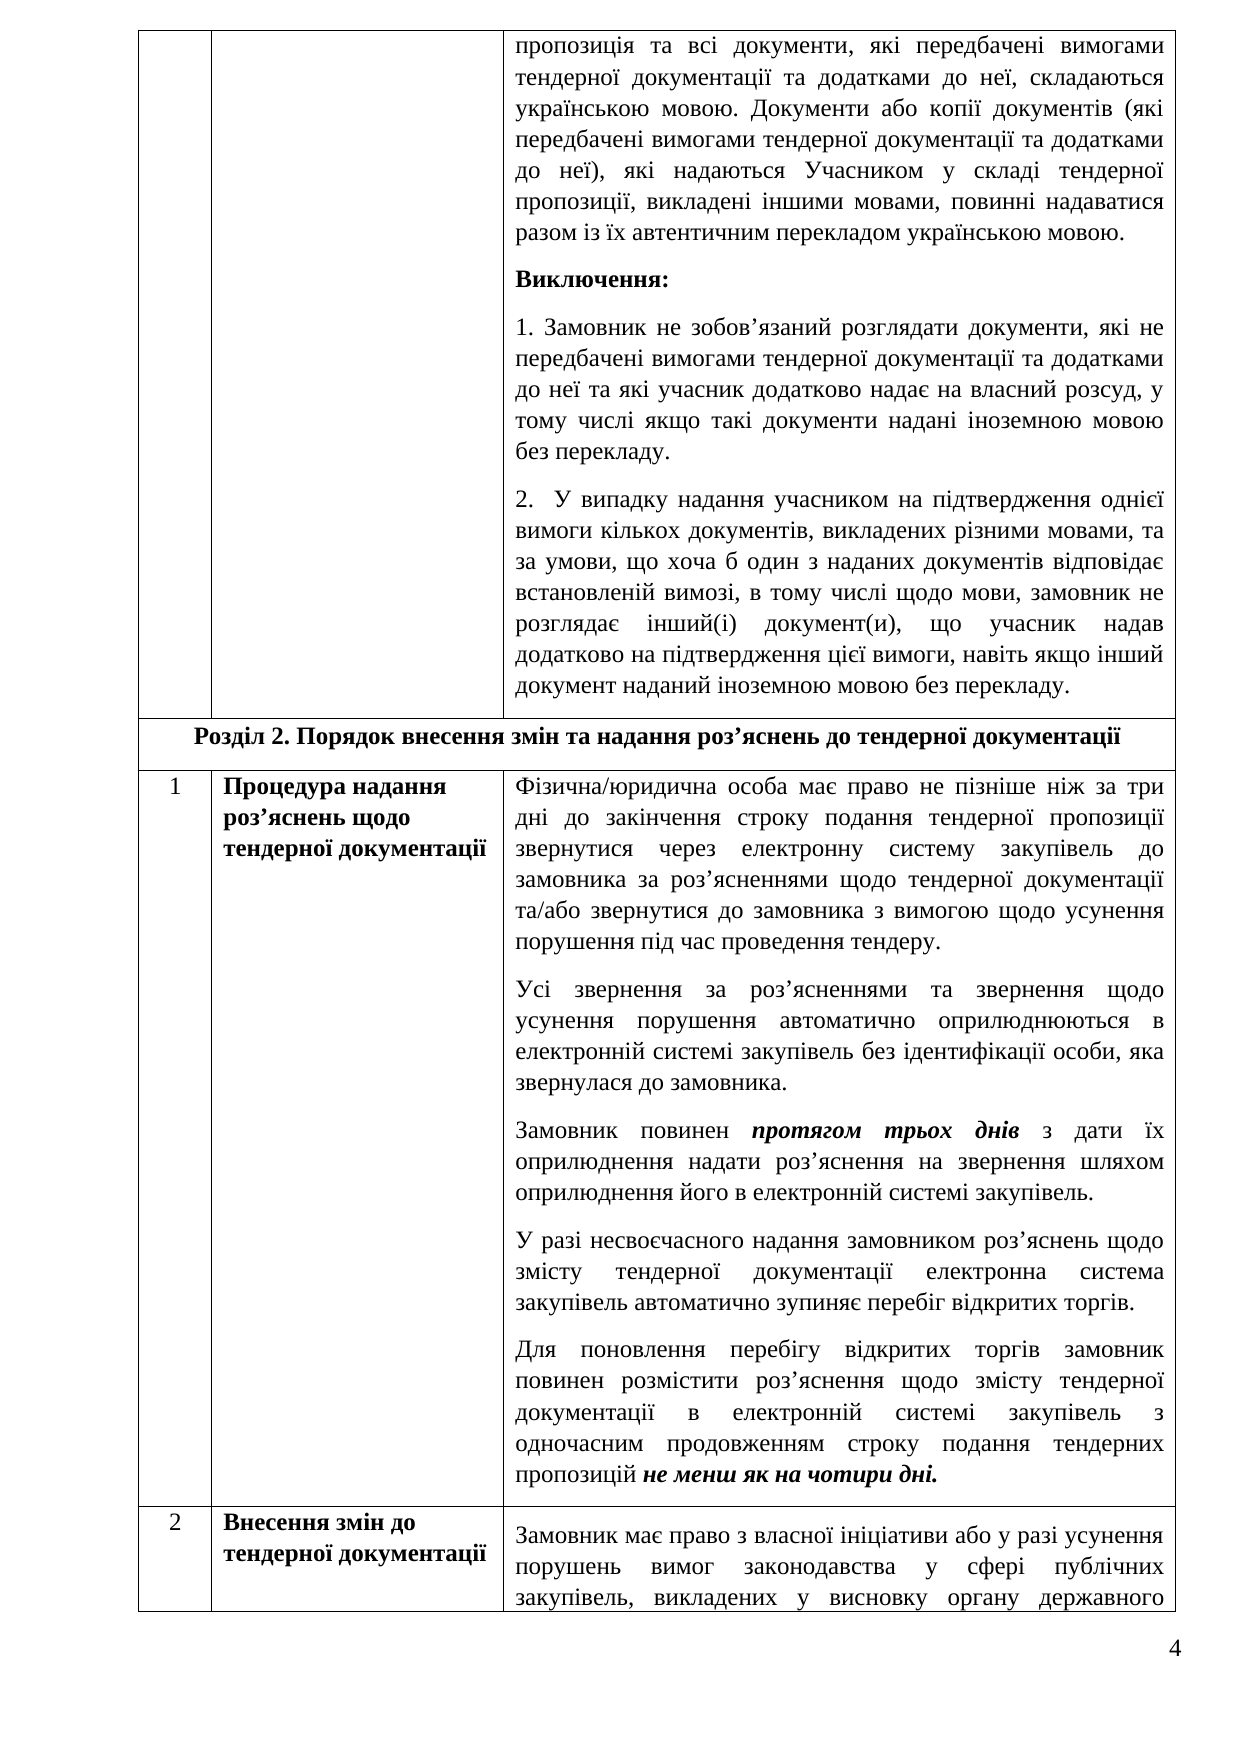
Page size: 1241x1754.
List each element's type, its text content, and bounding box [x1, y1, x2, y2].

table_cell 1 [139, 771, 211, 1506]
table_cell 2 [139, 1507, 211, 1611]
table_cell Розділ 2. Порядок внесення змін та надання роз’яснень до тендерної документації [139, 719, 1175, 770]
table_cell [504, 31, 1175, 718]
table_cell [212, 1507, 503, 1611]
table_cell Фізична/юридична особа має право не пізніше ніж за три дні до закінчення строку подання тендерної пропозиції звернутися через електронну систему закупівель до замовника за роз’ясненнями щодо тендерної документації та/або звернутися до замовника з вимогою щодо усунення порушення під час проведення тендеру. Усі звернення за роз’ясненнями та звернення щодо усунення порушення автоматично оприлюднюються в електронній системі закупівель без ідентифікації особи, яка звернулася до замовника. Замовник повинен протягом трьох днів з дати їх оприлюднення надати роз’яснення на звернення шляхом оприлюднення його в електронній системі закупівель. У разі несвоєчасного надання замовником роз’яснень щодо змісту тендерної документації електронна система закупівель автоматично зупиняє перебіг відкритих торгів. Для поновлення перебігу відкритих торгів замовник повинен розмістити роз’яснення щодо змісту тендерної документації в електронній системі закупівель з одночасним продовженням строку подання тендерних пропозицій не менш як на чотири дні. [504, 771, 1175, 1506]
table_cell 7 [139, 31, 211, 718]
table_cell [212, 31, 503, 718]
table_cell Процедура надання роз’яснень щодо тендерної документації [212, 771, 503, 1506]
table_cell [504, 1507, 1175, 1611]
